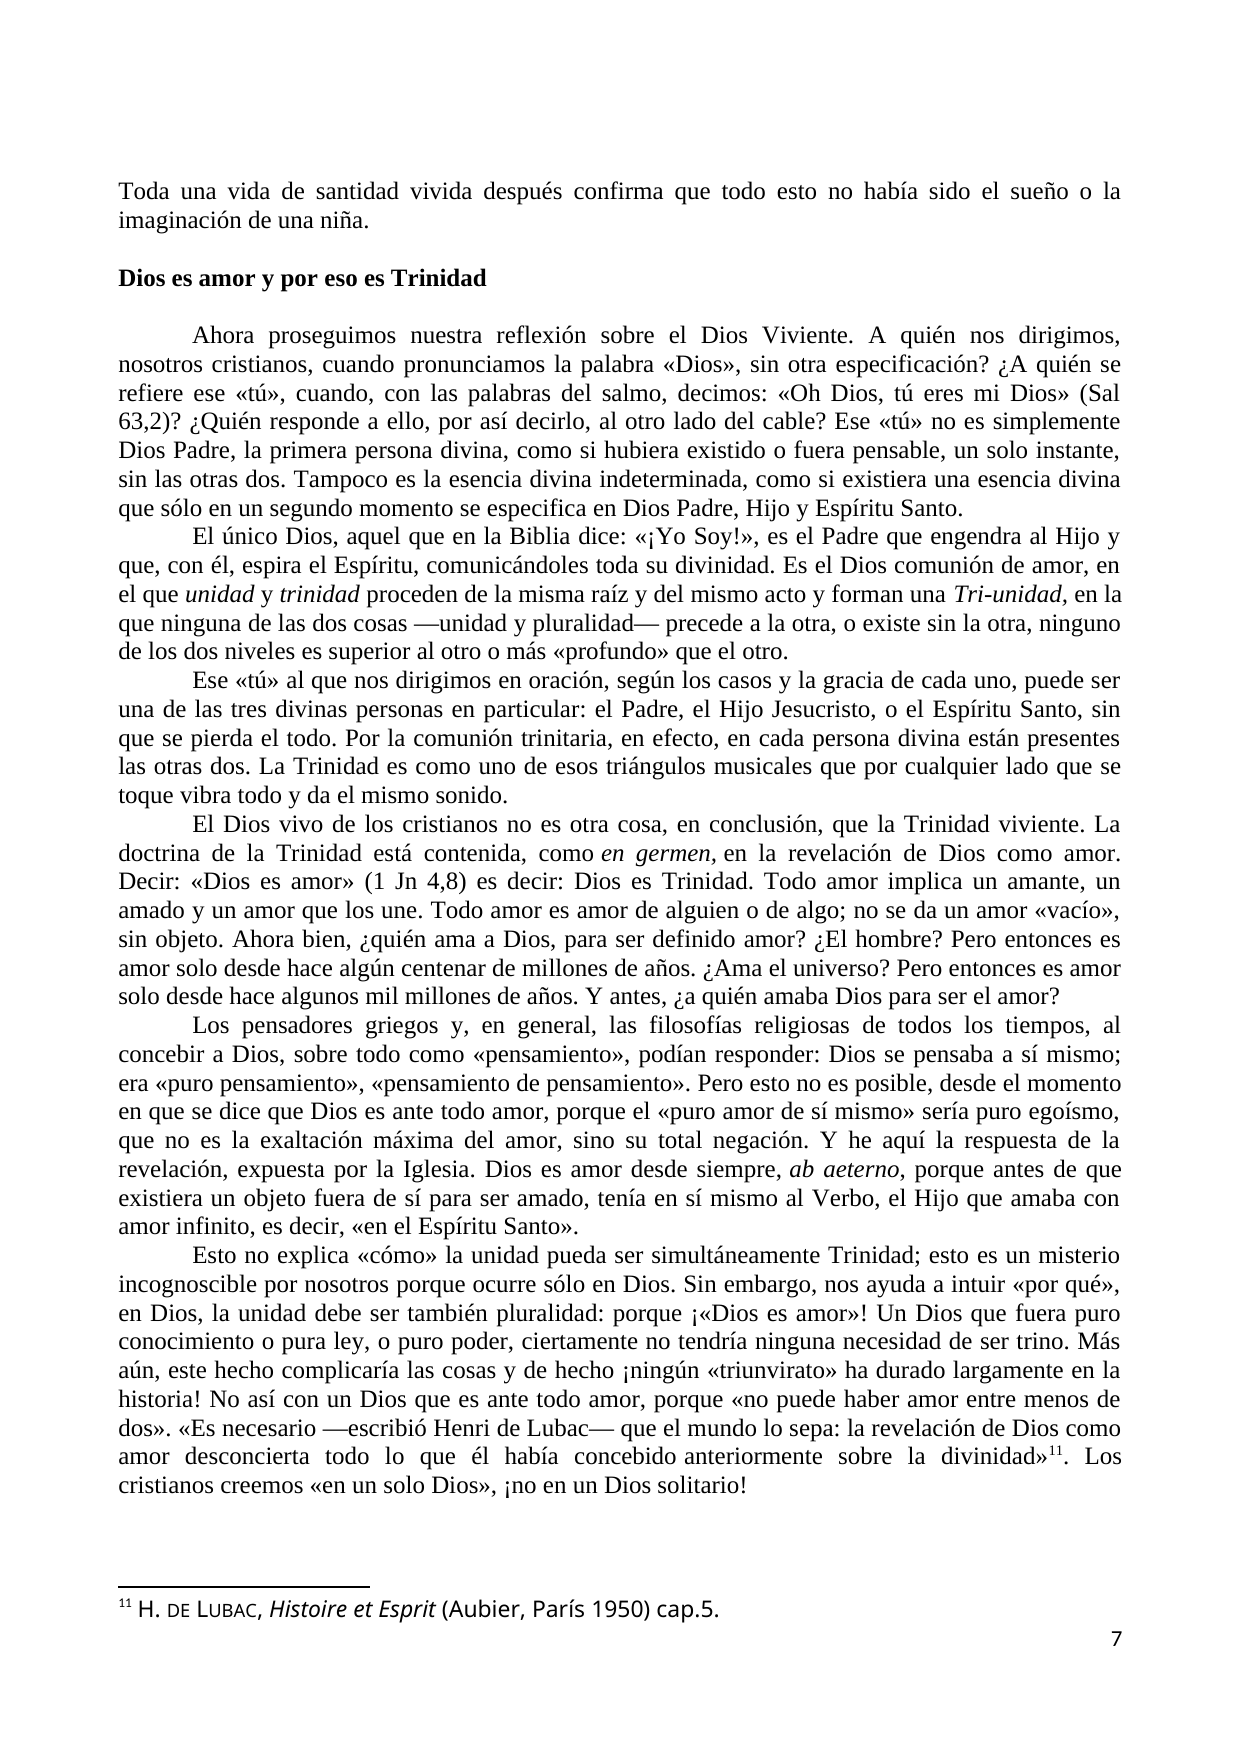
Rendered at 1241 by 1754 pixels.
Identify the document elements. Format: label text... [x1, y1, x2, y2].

text Dios es amor y por eso es Trinidad [118, 263, 1122, 291]
text Ahora proseguimos nuestra reflexión sobre el Dios Viviente. A quién nos dirigimos, nosotros cristianos, cuando pronunciamos la palabra «Dios», sin otra especificación? ¿A quién se refiere ese «tú», cuando, con las palabras del salmo, decimos: «Oh Dios, tú eres mi Dios» (Sal 63,2)? ¿Quién responde a ello, por así decirlo, al otro lado del cable? Ese «tú» no es simplemente Dios Padre, la primera persona divina, como si hubiera existido o fuera pensable, un solo instante, sin las otras dos. Tampoco es la esencia divina indeterminada, como si existiera una esencia divina que sólo en un segundo momento se especifica en Dios Padre, Hijo y Espíritu Santo. [118, 320, 1122, 521]
text El Dios vivo de los cristianos no es otra cosa, en conclusión, que la Trinidad viviente. La doctrina de la Trinidad está contenida, como en germen, en la revelación de Dios como amor. Decir: «Dios es amor» (1 Jn 4,8) es decir: Dios es Trinidad. Todo amor implica un amante, un amado y un amor que los une. Todo amor es amor de alguien o de algo; no se da un amor «vacío», sin objeto. Ahora bien, ¿quién ama a Dios, para ser definido amor? ¿El hombre? Pero entonces es amor solo desde hace algún centenar de millones de años. ¿Ama el universo? Pero entonces es amor solo desde hace algunos mil millones de años. Y antes, ¿a quién amaba Dios para ser el amor? [118, 809, 1122, 1010]
text El único Dios, aquel que en la Biblia dice: «¡Yo Soy!», es el Padre que engendra al Hijo y que, con él, espira el Espíritu, comunicándoles toda su divinidad. Es el Dios comunión de amor, en el que unidad y trinidad proceden de la misma raíz y del mismo acto y forman una Tri-unidad, en la que ninguna de las dos cosas —unidad y pluralidad— precede a la otra, o existe sin la otra, ninguno de los dos niveles es superior al otro o más «profundo» que el otro. [118, 521, 1122, 665]
text Esto no explica «cómo» la unidad pueda ser simultáneamente Trinidad; esto es un misterio incognoscible por nosotros porque ocurre sólo en Dios. Sin embargo, nos ayuda a intuir «por qué», en Dios, la unidad debe ser también pluralidad: porque ¡«Dios es amor»! Un Dios que fuera puro conocimiento o pura ley, o puro poder, ciertamente no tendría ninguna necesidad de ser trino. Más aún, este hecho complicaría las cosas y de hecho ¡ningún «triunvirato» ha durado largamente en la historia! No así con un Dios que es ante todo amor, porque «no puede haber amor entre menos de dos». «Es necesario —escribió Henri de Lubac— que el mundo lo sepa: la revelación de Dios como amor desconcierta todo lo que él había concebido anteriormente sobre la divinidad». Los cristianos creemos «en un solo Dios», ¡no en un Dios solitario! [118, 1240, 1122, 1499]
text Toda una vida de santidad vivida después confirma que todo esto no había sido el sueño o la imaginación de una niña. [118, 176, 1122, 234]
text Ese «tú» al que nos dirigimos en oración, según los casos y la gracia de cada uno, puede ser una de las tres divinas personas en particular: el Padre, el Hijo Jesucristo, o el Espíritu Santo, sin que se pierda el todo. Por la comunión trinitaria, en efecto, en cada persona divina están presentes las otras dos. La Trinidad es como uno de esos triángulos musicales que por cualquier lado que se toque vibra todo y da el mismo sonido. [118, 665, 1122, 809]
text Los pensadores griegos y, en general, las filosofías religiosas de todos los tiempos, al concebir a Dios, sobre todo como «pensamiento», podían responder: Dios se pensaba a sí mismo; era «puro pensamiento», «pensamiento de pensamiento». Pero esto no es posible, desde el momento en que se dice que Dios es ante todo amor, porque el «puro amor de sí mismo» sería puro egoísmo, que no es la exaltación máxima del amor, sino su total negación. Y he aquí la respuesta de la revelación, expuesta por la Iglesia. Dios es amor desde siempre, ab aeterno, porque antes de que existiera un objeto fuera de sí para ser amado, tenía en sí mismo al Verbo, el Hijo que amaba con amor infinito, es decir, «en el Espíritu Santo». [118, 1010, 1122, 1240]
